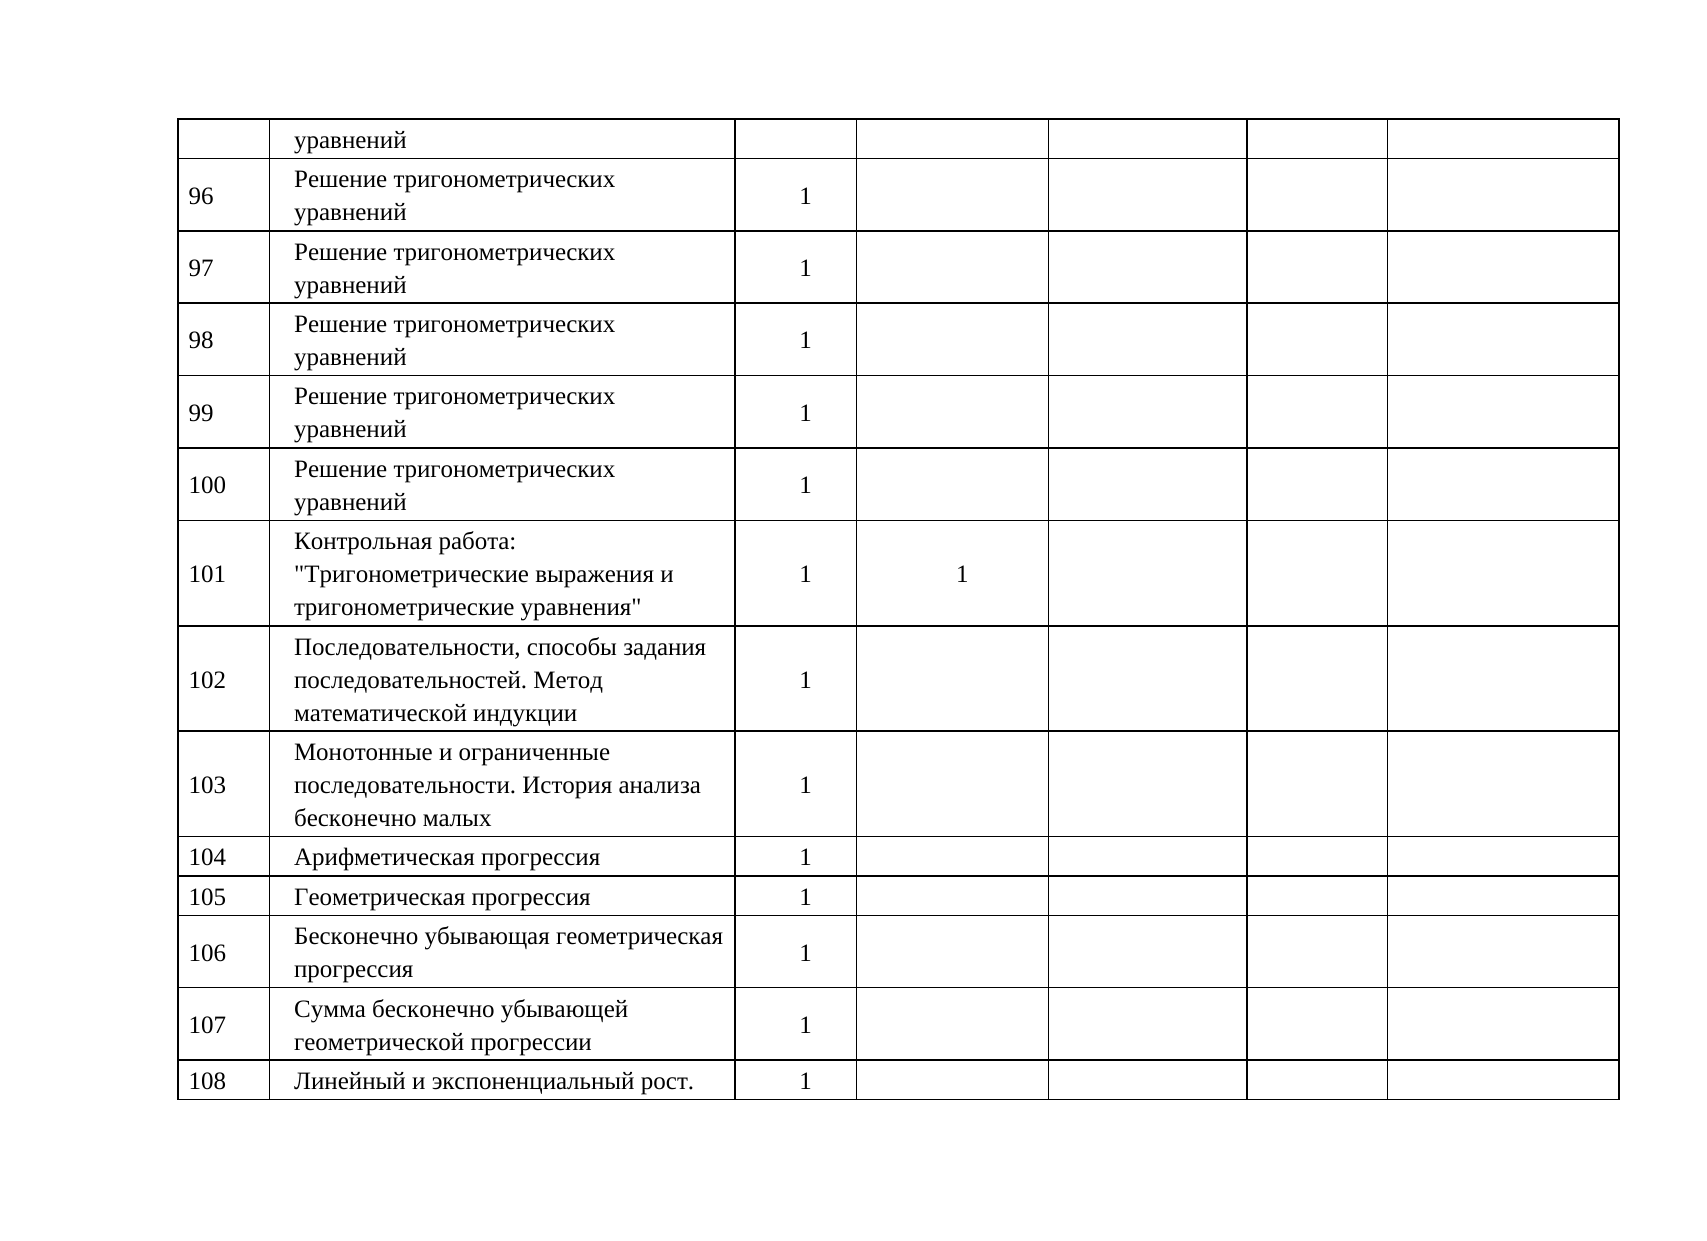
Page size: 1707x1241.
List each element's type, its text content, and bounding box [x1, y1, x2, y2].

table_cell Контрольная работа: "Тригонометрические выражения и тригонометрические уравнения" [270, 521, 734, 625]
table_cell [1388, 837, 1618, 875]
table_cell [1388, 916, 1618, 987]
table_cell [857, 916, 1048, 987]
table_cell [1049, 232, 1246, 302]
table_cell Решение тригонометрических уравнений [270, 304, 734, 375]
table_cell 1 [736, 837, 856, 875]
table_cell Решение тригонометрических уравнений [270, 159, 734, 230]
table_cell [1248, 159, 1387, 230]
table_cell 101 [179, 521, 269, 625]
table_cell Арифметическая прогрессия [270, 837, 734, 875]
table_cell Геометрическая прогрессия [270, 877, 734, 914]
table_cell 1 [857, 521, 1048, 625]
table_cell [1388, 304, 1618, 375]
table_cell [857, 1061, 1048, 1099]
table_cell [1049, 877, 1246, 914]
table_cell [857, 304, 1048, 375]
table_cell [1388, 1061, 1618, 1099]
table_cell 1 [736, 232, 856, 302]
table_cell [1248, 232, 1387, 302]
table_cell [857, 120, 1048, 157]
table_cell 1 [736, 877, 856, 914]
table_cell [1248, 120, 1387, 157]
table_cell [1388, 232, 1618, 302]
table_cell [1049, 1061, 1246, 1099]
table_cell [1049, 120, 1246, 157]
table_cell [1248, 521, 1387, 625]
table_cell [857, 877, 1048, 914]
table_cell [857, 988, 1048, 1059]
table_cell [1248, 988, 1387, 1059]
table_cell [1388, 159, 1618, 230]
table_cell 104 [179, 837, 269, 875]
table_cell [1388, 120, 1618, 157]
table_cell [1049, 916, 1246, 987]
table_cell [857, 837, 1048, 875]
table_cell [1388, 627, 1618, 730]
table_cell [857, 732, 1048, 836]
table_cell Бесконечно убывающая геометрическая прогрессия [270, 916, 734, 987]
table_cell 1 [736, 304, 856, 375]
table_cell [270, 1061, 734, 1099]
table_cell [857, 376, 1048, 447]
table_cell [857, 232, 1048, 302]
table_cell 1 [736, 120, 856, 157]
table_cell [1248, 449, 1387, 519]
table_cell [1388, 732, 1618, 836]
table_cell [1388, 521, 1618, 625]
table_cell 97 [179, 232, 269, 302]
table_cell 108 [179, 1061, 269, 1099]
table_cell 100 [179, 449, 269, 519]
table_cell 103 [179, 732, 269, 836]
table_cell [1248, 1061, 1387, 1099]
table_cell [1248, 732, 1387, 836]
table_cell 1 [736, 732, 856, 836]
table_cell [1388, 449, 1618, 519]
table_cell 102 [179, 627, 269, 730]
table_cell [1248, 877, 1387, 914]
table_cell [1049, 732, 1246, 836]
table_cell [1388, 988, 1618, 1059]
table_cell [857, 159, 1048, 230]
table_cell [1049, 159, 1246, 230]
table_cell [270, 120, 734, 157]
table_cell [1388, 877, 1618, 914]
table_cell [1049, 304, 1246, 375]
table_cell 1 [736, 1061, 856, 1099]
table_cell [1049, 521, 1246, 625]
table_cell [1049, 837, 1246, 875]
table_cell 1 [736, 376, 856, 447]
table_cell Решение тригонометрических уравнений [270, 449, 734, 519]
table_cell [1248, 837, 1387, 875]
table_cell [1049, 627, 1246, 730]
table_cell [1388, 376, 1618, 447]
table_cell 1 [736, 159, 856, 230]
table_cell 99 [179, 376, 269, 447]
table_cell Сумма бесконечно убывающей геометрической прогрессии [270, 988, 734, 1059]
table_cell Решение тригонометрических уравнений [270, 376, 734, 447]
table_cell 1 [736, 521, 856, 625]
table_cell 1 [736, 627, 856, 730]
table_cell 1 [736, 916, 856, 987]
table_cell [857, 449, 1048, 519]
table_cell 105 [179, 877, 269, 914]
table_cell [1049, 449, 1246, 519]
table_cell [1248, 376, 1387, 447]
table_cell [857, 627, 1048, 730]
table_cell 96 [179, 159, 269, 230]
table_cell 98 [179, 304, 269, 375]
table_cell [1049, 988, 1246, 1059]
table_cell 107 [179, 988, 269, 1059]
table_cell [1049, 376, 1246, 447]
table_cell 106 [179, 916, 269, 987]
table_cell 95 [179, 120, 269, 157]
table_cell 1 [736, 988, 856, 1059]
table_cell [1248, 304, 1387, 375]
table_cell [1248, 916, 1387, 987]
table_cell Монотонные и ограниченные последовательности. История анализа бесконечно малых [270, 732, 734, 836]
table_cell Последовательности, способы задания последовательностей. Метод математической индукции [270, 627, 734, 730]
table_cell 1 [736, 449, 856, 519]
table_cell Решение тригонометрических уравнений [270, 232, 734, 302]
table_cell [1248, 627, 1387, 730]
